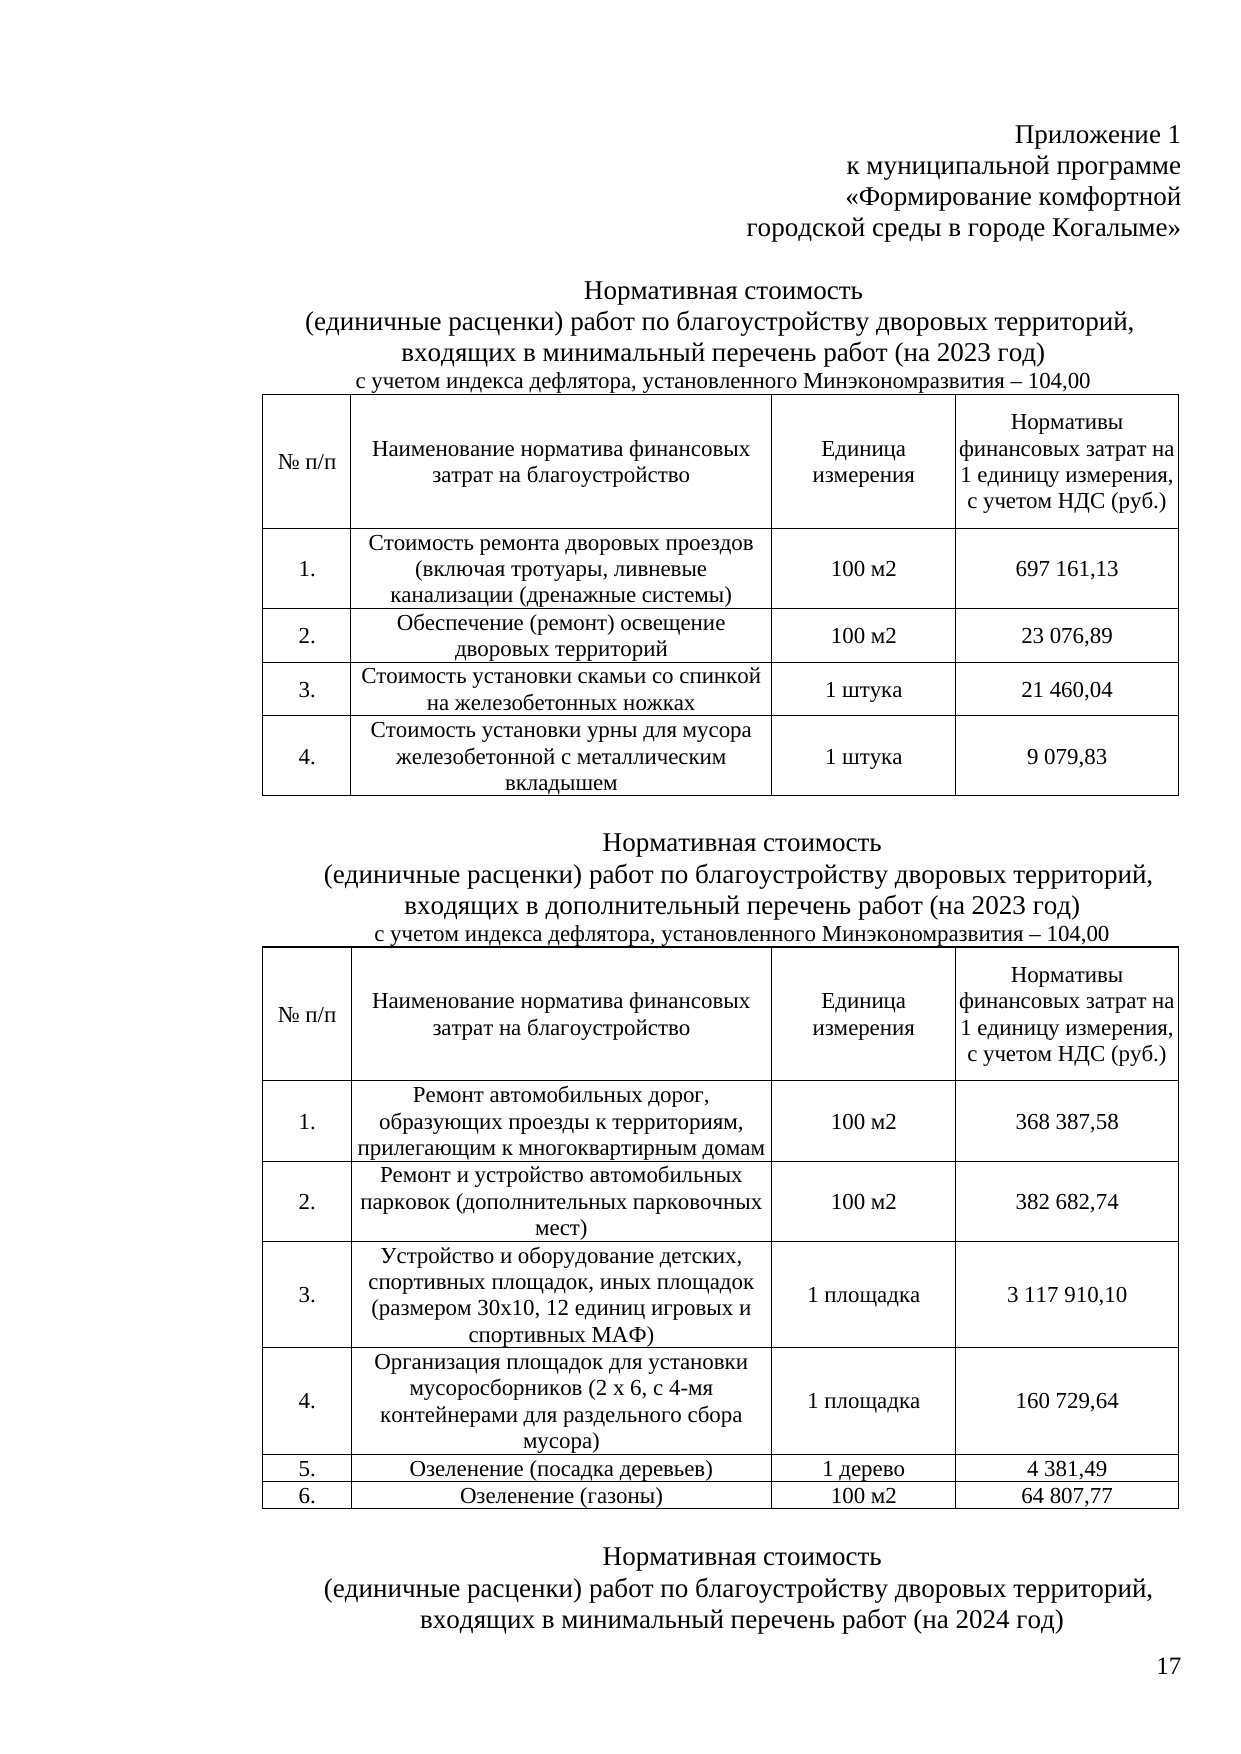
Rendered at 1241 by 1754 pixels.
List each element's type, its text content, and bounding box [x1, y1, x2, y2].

table_cell 1 дерево [772, 1455, 955, 1481]
table_cell Стоимость установки урны для мусора железобетонной с металлическим вкладышем [351, 716, 771, 795]
table_cell Устройство и оборудование детских, спортивных площадок, иных площадок (размером 30х10, 12 единиц игровых и спортивных МАФ) [352, 1242, 771, 1347]
table_cell 1. [263, 529, 350, 608]
table_cell 64 807,77 [956, 1482, 1178, 1508]
table_header № п/п [263, 948, 351, 1080]
table_cell 100 м2 [772, 529, 955, 608]
table_cell 100 м2 [772, 1162, 955, 1241]
text «Формирование комфортной [266, 180, 1181, 212]
table_header Единица измерения [772, 948, 955, 1080]
table_header Нормативы финансовых затрат на 1 единицу измерения, с учетом НДС (руб.) [956, 948, 1178, 1080]
table_cell Озеленение (газоны) [352, 1482, 771, 1508]
text Нормативная стоимость (единичные расценки) работ по благоустройству дворовых территорий, входящих в дополнительный перечень работ (на 2023 год) [303, 827, 1181, 920]
table_cell 3 117 910,10 [956, 1242, 1178, 1347]
text Нормативная стоимость (единичные расценки) работ по благоустройству дворовых территорий, входящих в минимальный перечень работ (на 2023 год) [266, 274, 1181, 367]
table_cell 1 площадка [772, 1348, 955, 1453]
table_header Нормативы финансовых затрат на 1 единицу измерения, с учетом НДС (руб.) [956, 395, 1178, 528]
table_header № п/п [263, 395, 350, 528]
table_cell 21 460,04 [956, 663, 1178, 715]
table_cell 1 штука [772, 716, 955, 795]
table_cell 23 076,89 [956, 609, 1178, 662]
table_cell 100 м2 [772, 1482, 955, 1508]
text Приложение 1 [738, 118, 1181, 149]
table_cell 1 штука [772, 663, 955, 715]
table_header Наименование норматива финансовых затрат на благоустройство [351, 395, 771, 528]
table_cell Обеспечение (ремонт) освещение дворовых территорий [351, 609, 771, 662]
table_cell 3. [263, 1242, 351, 1347]
table_cell 382 682,74 [956, 1162, 1178, 1241]
table_cell 1 площадка [772, 1242, 955, 1347]
text с учетом индекса дефлятора, установленного Минэкономразвития – 104,00 [266, 367, 1181, 394]
table_cell 4. [263, 716, 350, 795]
table_cell Ремонт автомобильных дорог, образующих проезды к территориям, прилегающим к многоквартирным домам [352, 1081, 771, 1161]
table_cell 100 м2 [772, 1081, 955, 1161]
table_cell 9 079,83 [956, 716, 1178, 795]
table_cell 2. [263, 609, 350, 662]
table_cell 100 м2 [772, 609, 955, 662]
table_cell Озеленение (посадка деревьев) [352, 1455, 771, 1481]
table_cell Стоимость установки скамьи со спинкой на железобетонных ножках [351, 663, 771, 715]
table_cell 160 729,64 [956, 1348, 1178, 1453]
table_cell 3. [263, 663, 350, 715]
table_cell 5. [263, 1455, 351, 1481]
table_cell Ремонт и устройство автомобильных парковок (дополнительных парковочных мест) [352, 1162, 771, 1241]
text Нормативная стоимость (единичные расценки) работ по благоустройству дворовых территорий, входящих в минимальный перечень работ (на 2024 год) [303, 1541, 1181, 1634]
table_header Единица измерения [772, 395, 955, 528]
table_cell Организация площадок для установки мусоросборников (2 х 6, с 4-мя контейнерами для раздельного сбора мусора) [352, 1348, 771, 1453]
table_cell Стоимость ремонта дворовых проездов (включая тротуары, ливневые канализации (дренажные системы) [351, 529, 771, 608]
table_header Наименование норматива финансовых затрат на благоустройство [352, 948, 771, 1080]
table_cell 4 381,49 [956, 1455, 1178, 1481]
table_cell 6. [263, 1482, 351, 1508]
text с учетом индекса дефлятора, установленного Минэкономразвития – 104,00 [303, 920, 1181, 946]
table_cell 697 161,13 [956, 529, 1178, 608]
text к муниципальной программе [266, 149, 1181, 180]
table_cell 368 387,58 [956, 1081, 1178, 1161]
table_cell 4. [263, 1348, 351, 1453]
table_cell 2. [263, 1162, 351, 1241]
text городской среды в городе Когалыме» [266, 212, 1181, 243]
table_cell 1. [263, 1081, 351, 1161]
